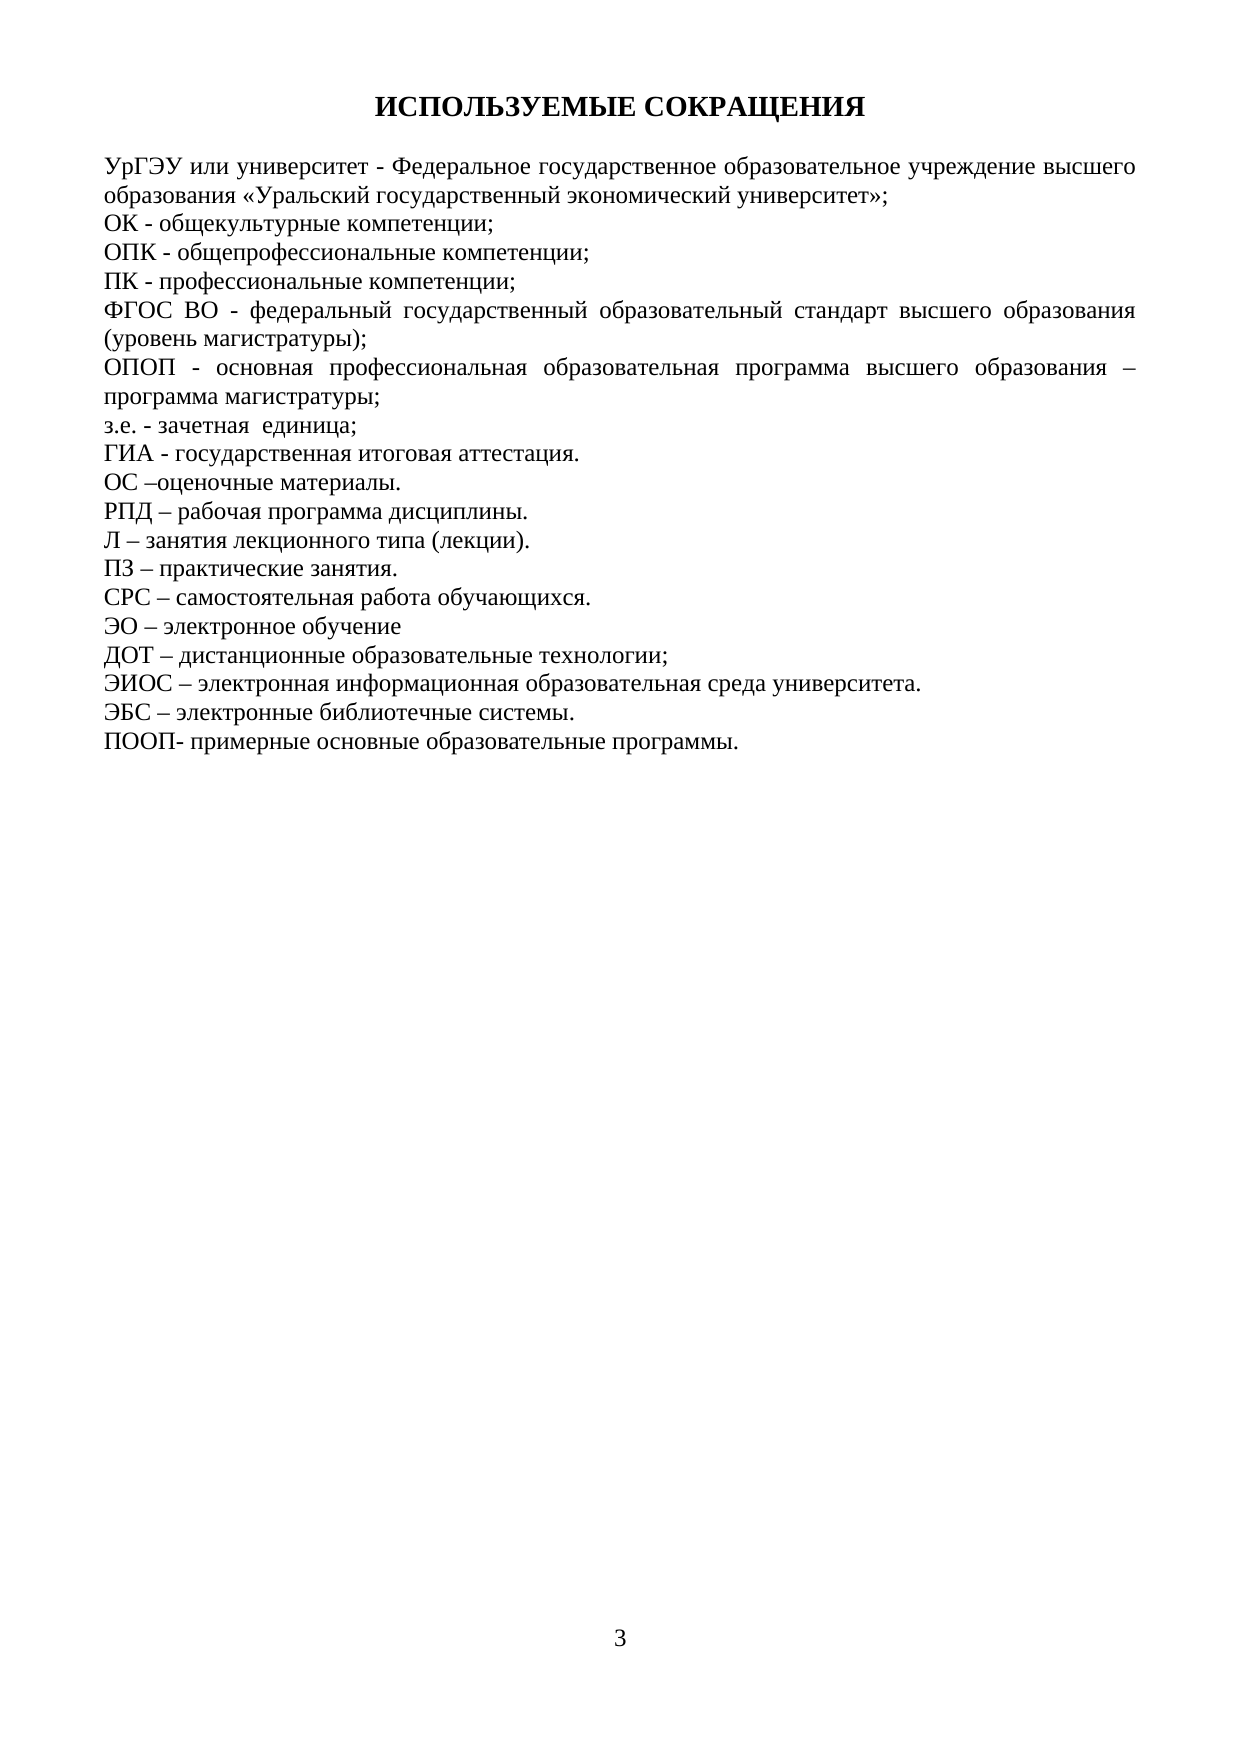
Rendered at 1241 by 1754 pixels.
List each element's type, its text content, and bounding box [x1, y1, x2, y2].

text ИСПОЛЬЗУЕМЫЕ СОКРАЩЕНИЯ [103, 89, 1137, 122]
text ЭИОС – электронная информационная образовательная среда университета. [103, 668, 1137, 697]
text УрГЭУ или университет - Федеральное государственное образовательное учреждение высшего образования «Уральский государственный экономический университет»; [103, 151, 1137, 208]
text СРС – самостоятельная работа обучающихся. [103, 582, 1137, 611]
text ЭБС – электронные библиотечные системы. [103, 697, 1137, 726]
text ОПК - общепрофессиональные компетенции; [103, 237, 1137, 266]
text ЭО – электронное обучение [103, 611, 1137, 640]
text ПК - профессиональные компетенции; [103, 266, 1137, 295]
text ОПОП - основная профессиональная образовательная программа высшего образования – программа магистратуры; [103, 352, 1137, 410]
text ОК - общекультурные компетенции; [103, 208, 1137, 237]
text ДОТ – дистанционные образовательные технологии; [103, 640, 1137, 668]
text ГИА - государственная итоговая аттестация. [103, 438, 1137, 467]
text ФГОС ВО - федеральный государственный образовательный стандарт высшего образования (уровень магистратуры); [103, 295, 1137, 352]
text Л – занятия лекционного типа (лекции). [103, 525, 1137, 553]
text ОС –оценочные материалы. [103, 467, 1137, 496]
text ПЗ – практические занятия. [103, 553, 1137, 582]
text ПООП- примерные основные образовательные программы. [103, 726, 1137, 755]
text з.е. - зачетная единица; [103, 410, 1137, 438]
text РПД – рабочая программа дисциплины. [103, 496, 1137, 525]
